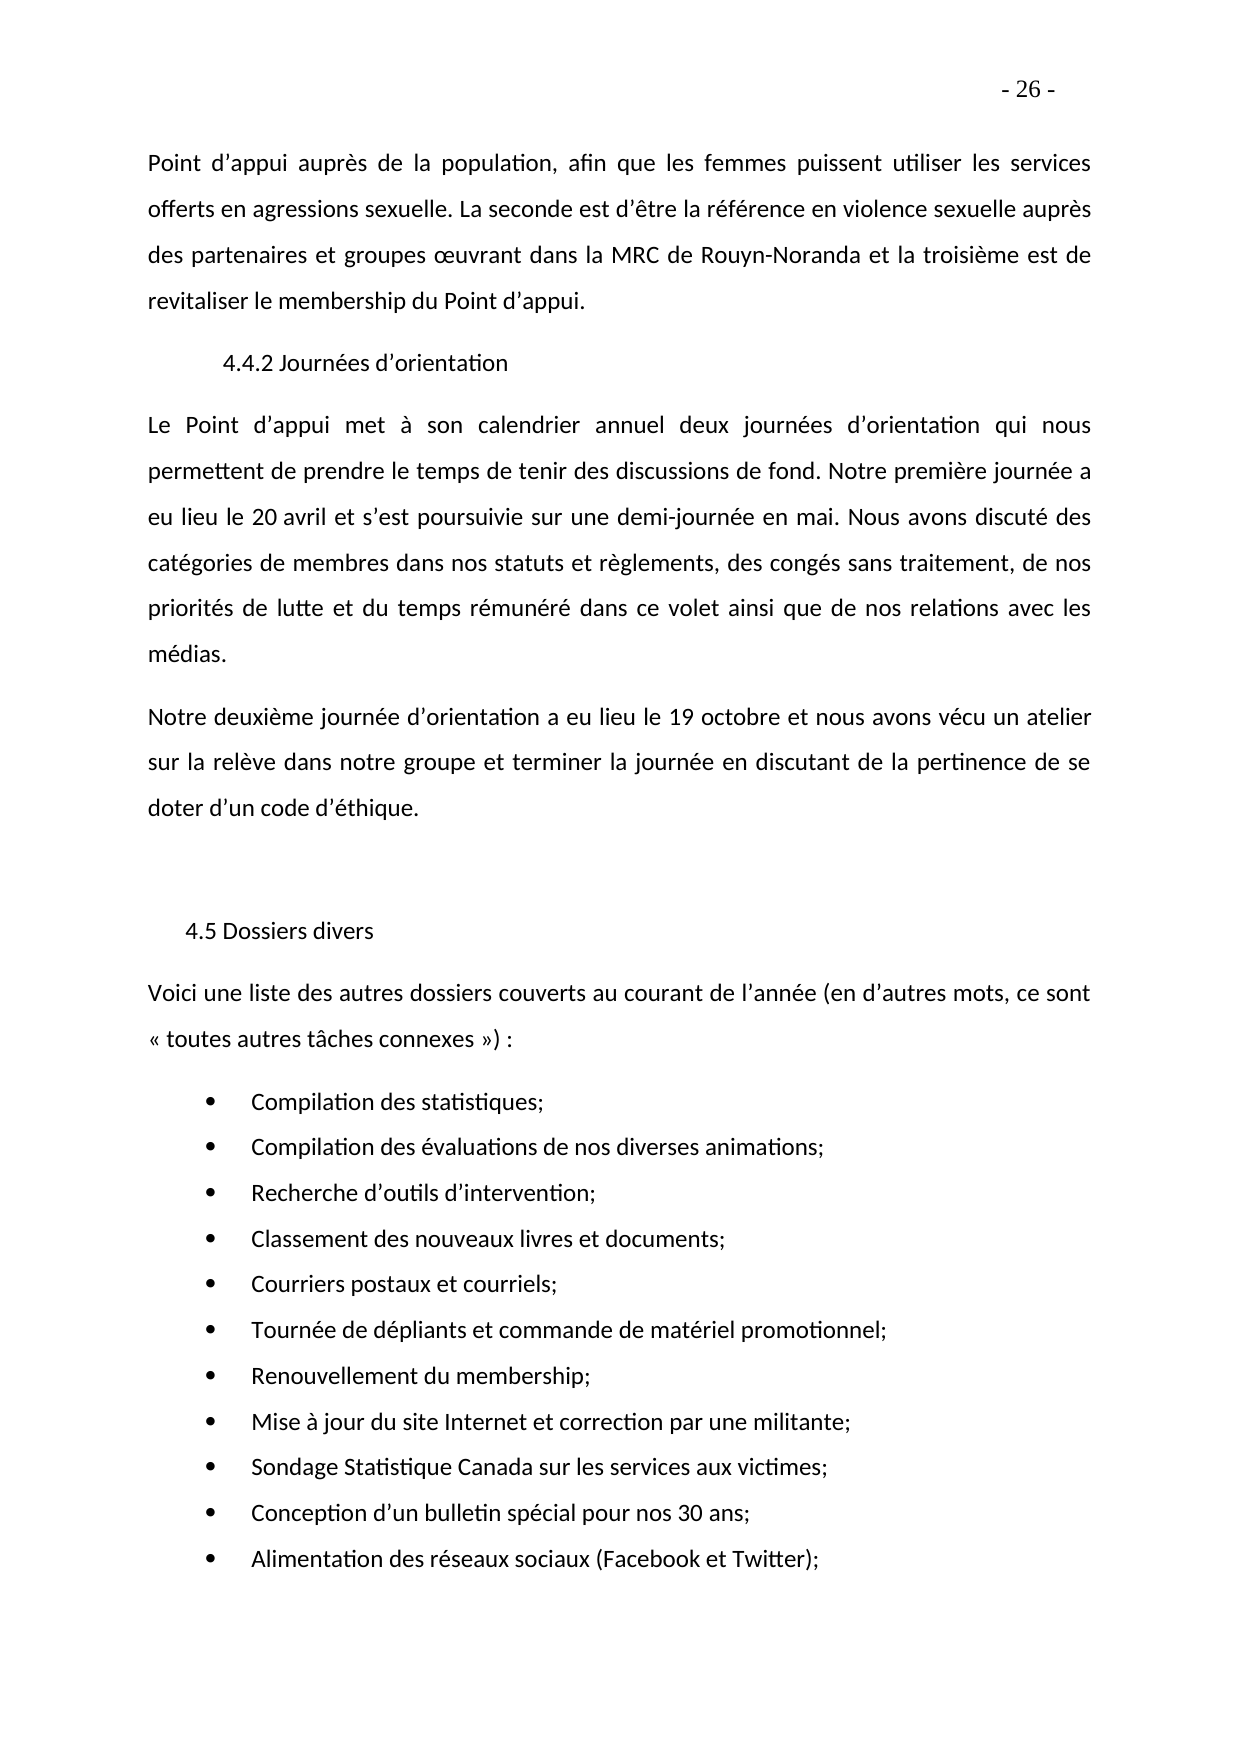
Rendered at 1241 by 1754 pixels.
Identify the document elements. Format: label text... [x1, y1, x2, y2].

list Courriers postaux et courriels; [206, 1268, 1093, 1299]
text 4.5 Dossiers divers [148, 915, 1093, 946]
list Classement des nouveaux livres et documents; [206, 1223, 1093, 1253]
text Voici une liste des autres dossiers couverts au courant de l’année (en d’autres mots, ce sont « toutes autres tâches connexes ») : [148, 977, 1093, 1054]
list Renouvellement du membership; [206, 1360, 1093, 1391]
list Recherche d’outils d’intervention; [206, 1177, 1093, 1208]
text Notre deuxième journée d’orientation a eu lieu le 19 octobre et nous avons vécu un atelier sur la relève dans notre groupe et terminer la journée en discutant de la pertinence de se doter d’un code d’éthique. [148, 701, 1093, 823]
text 4.4.2 Journées d’orientation [148, 347, 1093, 378]
list Compilation des statistiques; [206, 1086, 1093, 1116]
list Tournée de dépliants et commande de matériel promotionnel; [206, 1314, 1093, 1345]
list Mise à jour du site Internet et correction par une militante; [206, 1406, 1093, 1436]
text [148, 148, 1093, 315]
text Le Point d’appui met à son calendrier annuel deux journées d’orientation qui nous permettent de prendre le temps de tenir des discussions de fond. Notre première journée a eu lieu le 20 avril et s’est poursuivie sur une demi-journée en mai. Nous avons discuté des catégories de membres dans nos statuts et règlements, des congés sans traitement, de nos priorités de lutte et du temps rémunéré dans ce volet ainsi que de nos relations avec les médias. [148, 409, 1093, 669]
list Alimentation des réseaux sociaux (Facebook et Twitter); [206, 1543, 1093, 1573]
list Compilation des évaluations de nos diverses animations; [206, 1131, 1093, 1162]
list Conception d’un bulletin spécial pour nos 30 ans; [206, 1497, 1093, 1528]
list Sondage Statistique Canada sur les services aux victimes; [206, 1451, 1093, 1482]
